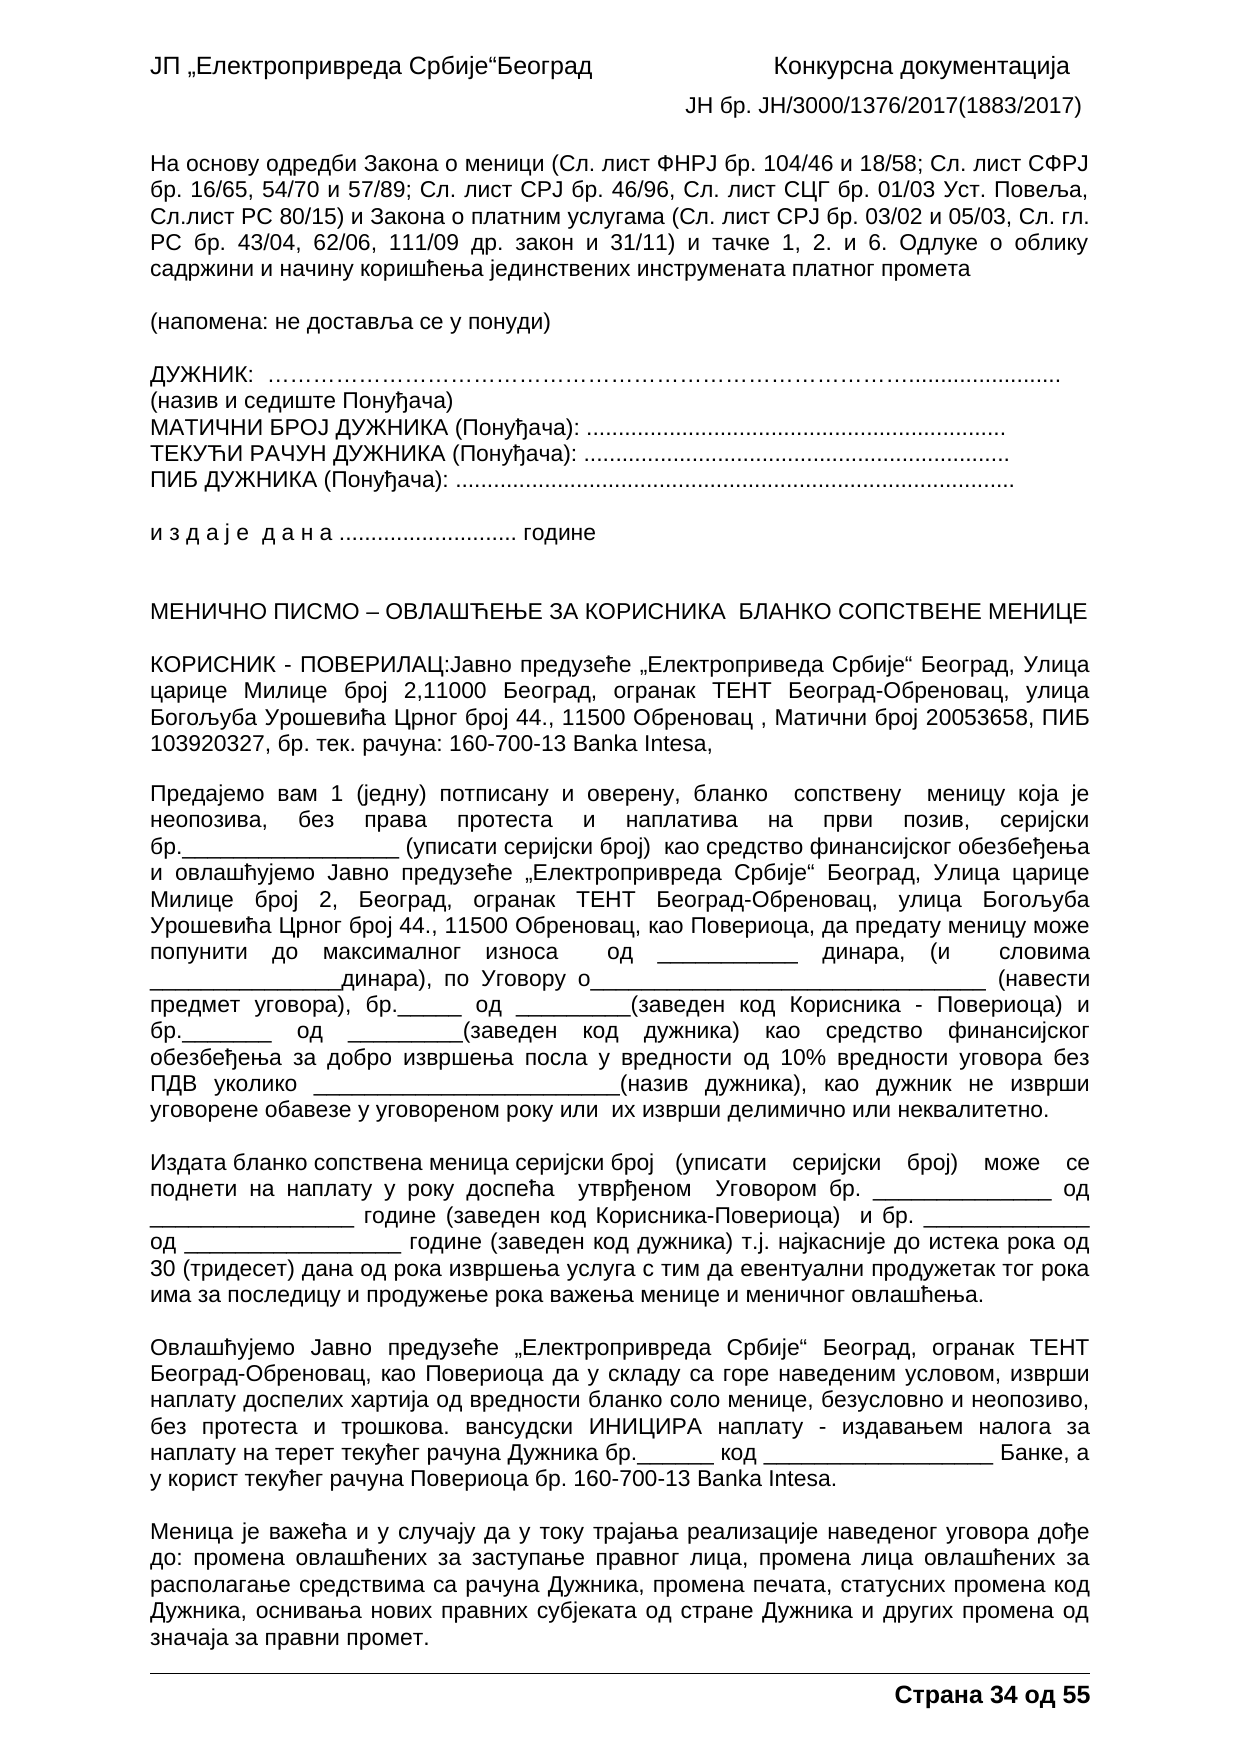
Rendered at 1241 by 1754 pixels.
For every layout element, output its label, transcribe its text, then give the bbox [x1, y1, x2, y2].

text ПИБ ДУЖНИКА (Понуђача): ........................................................................................ [150, 466, 1090, 493]
text Овлашћујемо Јавно предузеће „Електропривреда Србије“ Београд, огранак ТЕНТ Београд-Обреновац, као Повериоца да у складу са горе наведеним условом, изврши наплату доспелих хартија од вредности бланко соло менице, безусловно и нeопозиво, без протеста и трошкова. вансудски ИНИЦИРА наплату - издавањем налога за наплату на терет текућег рачуна Дужника бр.______ код __________________ Банке, а у корист текућег рачуна Повериоца бр. 160-700-13 Banka Intesa. [150, 1333, 1090, 1492]
text МАТИЧНИ БРОЈ ДУЖНИКА (Понуђача): .................................................................. [150, 413, 1090, 440]
text Предајемо вам 1 (једну) потписану и оверену, бланко сопствену меницу која је неопозива, без права протеста и наплатива на први позив, серијски бр._________________ (уписати серијски број) као средство финансијског обезбеђења и овлашћујемо Јавно предузеће „Електропривреда Србије“ Београд, Улица царице Милице број 2, Београд, огранак ТЕНТ Београд-Обреновац, улица Богољуба Урошевића Црног број 44., 11500 Обреновац, као Повериоца, да предату меницу може попунити до максималног износа од ___________ динара, (и словима _______________динара), по Уговору о_______________________________ (навести предмет уговора), бр._____ од _________(заведен код Корисника - Повериоца) и бр._______ од _________(заведен код дужника) као средство финансијског обезбеђења за добро извршења посла у вредности од 10% вредности уговора без ПДВ уколико ________________________(назив дужника), као дужник не изврши уговорене обавезе у уговореном року или их изврши делимично или неквалитетно. [150, 780, 1090, 1123]
text ТЕКУЋИ РАЧУН ДУЖНИКА (Понуђача): ................................................................... [150, 440, 1090, 466]
text ДУЖНИК: …………………………………………………………………………........................ [150, 361, 1090, 387]
text Меница је важећа и у случају да у току трајања реализације наведеног уговора дође до: промена овлашћених за заступање правног лица, промена лица овлашћених за располагање средствима са рачуна Дужника, промена печата, статусних промена код Дужника, оснивања нових правних субјеката од стране Дужника и других промена од значаја за правни промет. [150, 1518, 1090, 1650]
text (назив и седиште Понуђача) [150, 387, 1090, 413]
text Издата бланко сопствена меница серијски број (уписати серијски број) може се поднети на наплату у року доспећа утврђеном Уговором бр. ______________ од ________________ године (заведен код Корисника-Повериоца) и бр. _____________ од _________________ године (заведен код дужника) т.ј. најкасније до истека рока од 30 (тридесет) дана од рока извршења услуга с тим да евентуални продужетак тог рока има за последицу и продужење рока важења менице и меничног овлашћења. [150, 1149, 1090, 1307]
text и з д а ј е д а н а ............................ године [150, 519, 1090, 545]
text Нa oснoву oдрeдби Зaкoнa o мeници (Сл. лист ФНРJ бр. 104/46 и 18/58; Сл. лист СФРJ бр. 16/65, 54/70 и 57/89; Сл. лист СРJ бр. 46/96, Сл. лист СЦГ бр. 01/03 Уст. Повеља, Сл.лист РС 80/15) и Зaкoнa o платним услугама (Сл. лист СРЈ бр. 03/02 и 05/03, Сл. гл. РС бр. 43/04, 62/06, 111/09 др. закон и 31/11) и тачке 1, 2. и 6. Одлуке о облику садржини и начину коришћења јединствених инструмената платног промета [150, 150, 1090, 282]
text КОРИСНИК - ПОВЕРИЛАЦ:Јавно предузеће „Електроприведа Србије“ Београд, Улица царице Милице број 2,11000 Београд, огранак ТЕНТ Београд-Обреновац, улица Богољуба Урошевића Црног број 44., 11500 Обреновац , Матични број 20053658, ПИБ 103920327, бр. тек. рачуна: 160-700-13 Banka Intesa, [150, 651, 1090, 756]
text (напомена: не доставља се у понуди) [150, 308, 1090, 334]
text МЕНИЧНО ПИСМО – ОВЛАШЋЕЊЕ ЗА КОРИСНИКА БЛАНКО СОПСТВЕНЕ МЕНИЦЕ [150, 598, 1090, 624]
